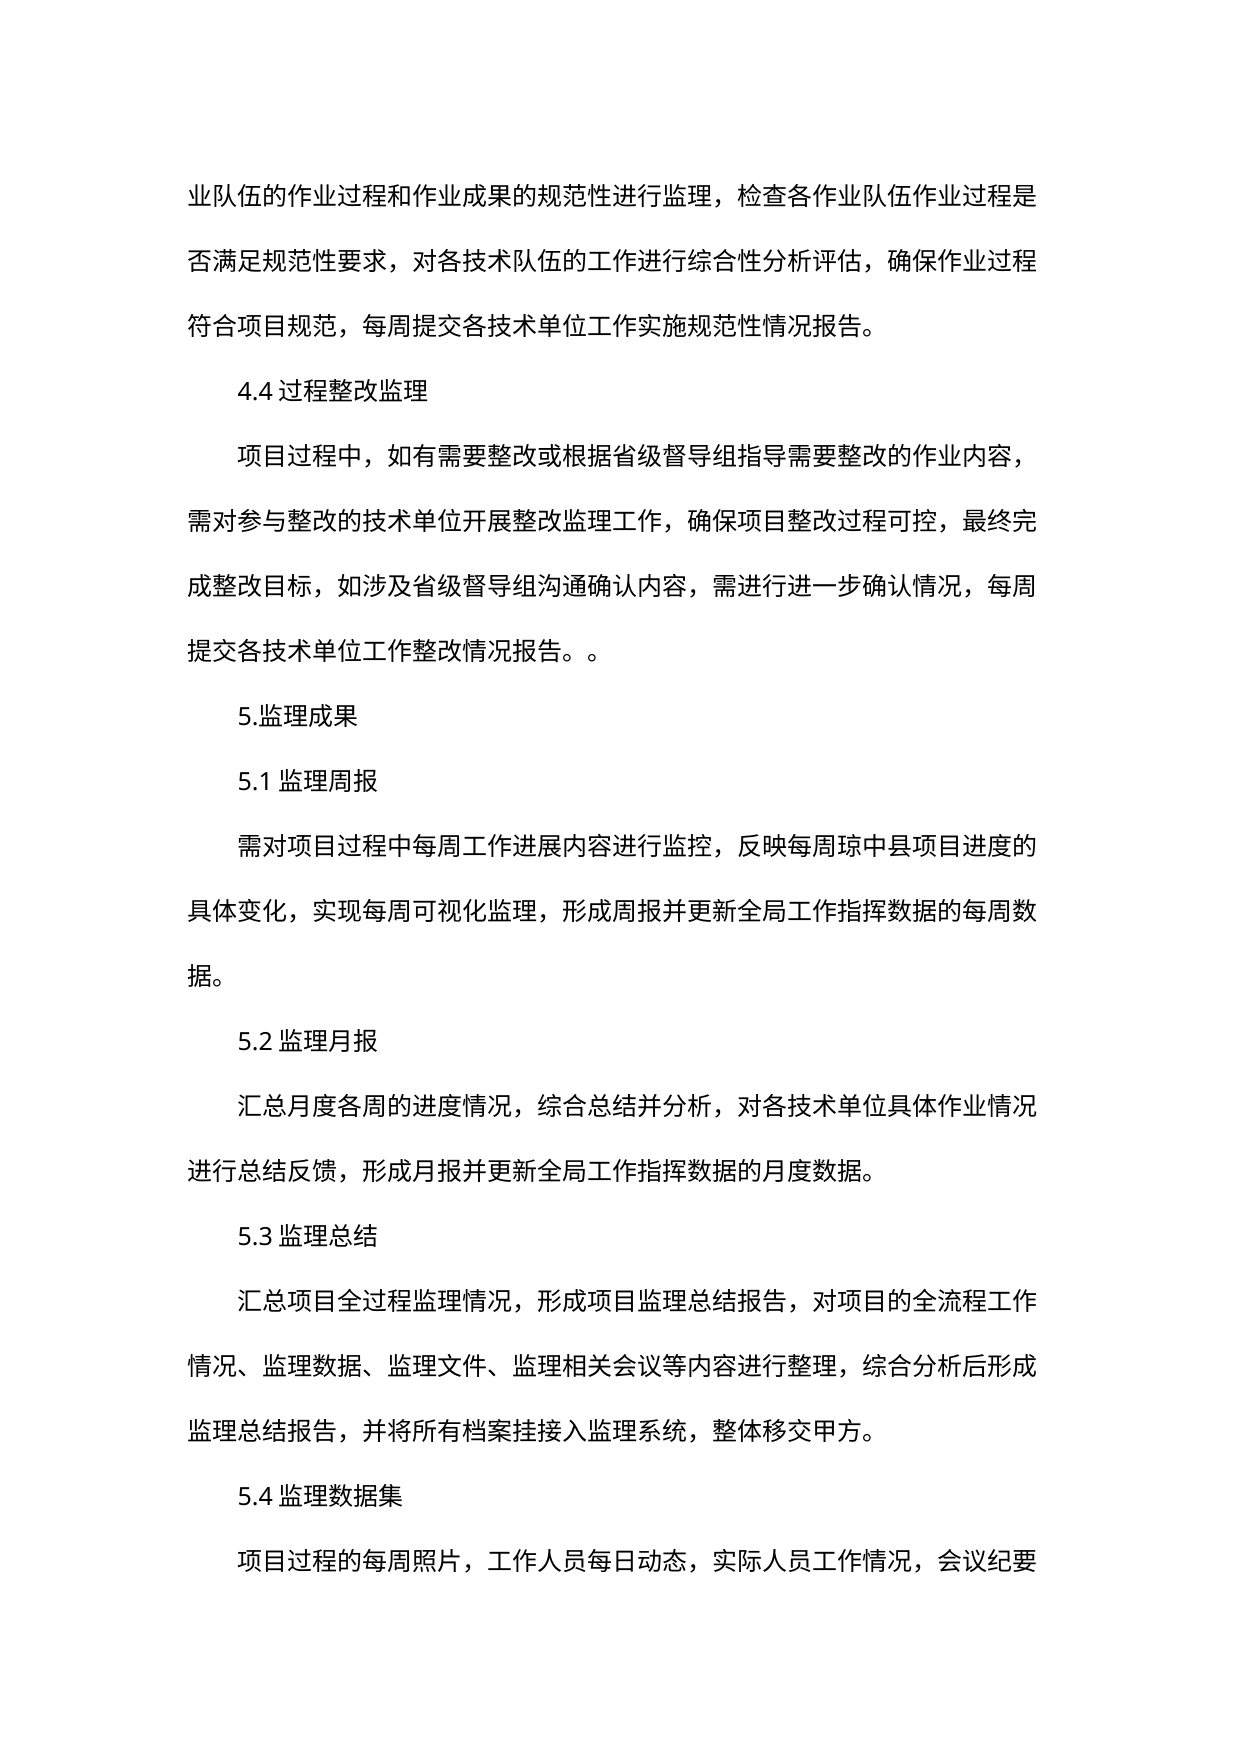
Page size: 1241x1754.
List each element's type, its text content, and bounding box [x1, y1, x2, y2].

text 5.1监理周报 [187, 747, 1053, 812]
text 5.3监理总结 [187, 1202, 1053, 1267]
text 5.监理成果 [187, 682, 1053, 747]
text 4.4过程整改监理 [187, 357, 1053, 422]
text 需对项目过程中每周工作进展内容进行监控，反映每周琼中县项目进度的具体变化，实现每周可视化监理，形成周报并更新全局工作指挥数据的每周数据。 [187, 812, 1053, 1007]
text 5.2监理月报 [187, 1007, 1053, 1072]
text 项目过程中，如有需要整改或根据省级督导组指导需要整改的作业内容，需对参与整改的技术单位开展整改监理工作，确保项目整改过程可控，最终完成整改目标，如涉及省级督导组沟通确认内容，需进行进一步确认情况，每周提交各技术单位工作整改情况报告。。 [187, 422, 1053, 682]
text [187, 1527, 1053, 1592]
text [187, 162, 1053, 357]
text 5.4监理数据集 [187, 1462, 1053, 1527]
text 汇总项目全过程监理情况，形成项目监理总结报告，对项目的全流程工作情况、监理数据、监理文件、监理相关会议等内容进行整理，综合分析后形成监理总结报告，并将所有档案挂接入监理系统，整体移交甲方。 [187, 1267, 1053, 1462]
text 汇总月度各周的进度情况，综合总结并分析，对各技术单位具体作业情况进行总结反馈，形成月报并更新全局工作指挥数据的月度数据。 [187, 1072, 1053, 1202]
